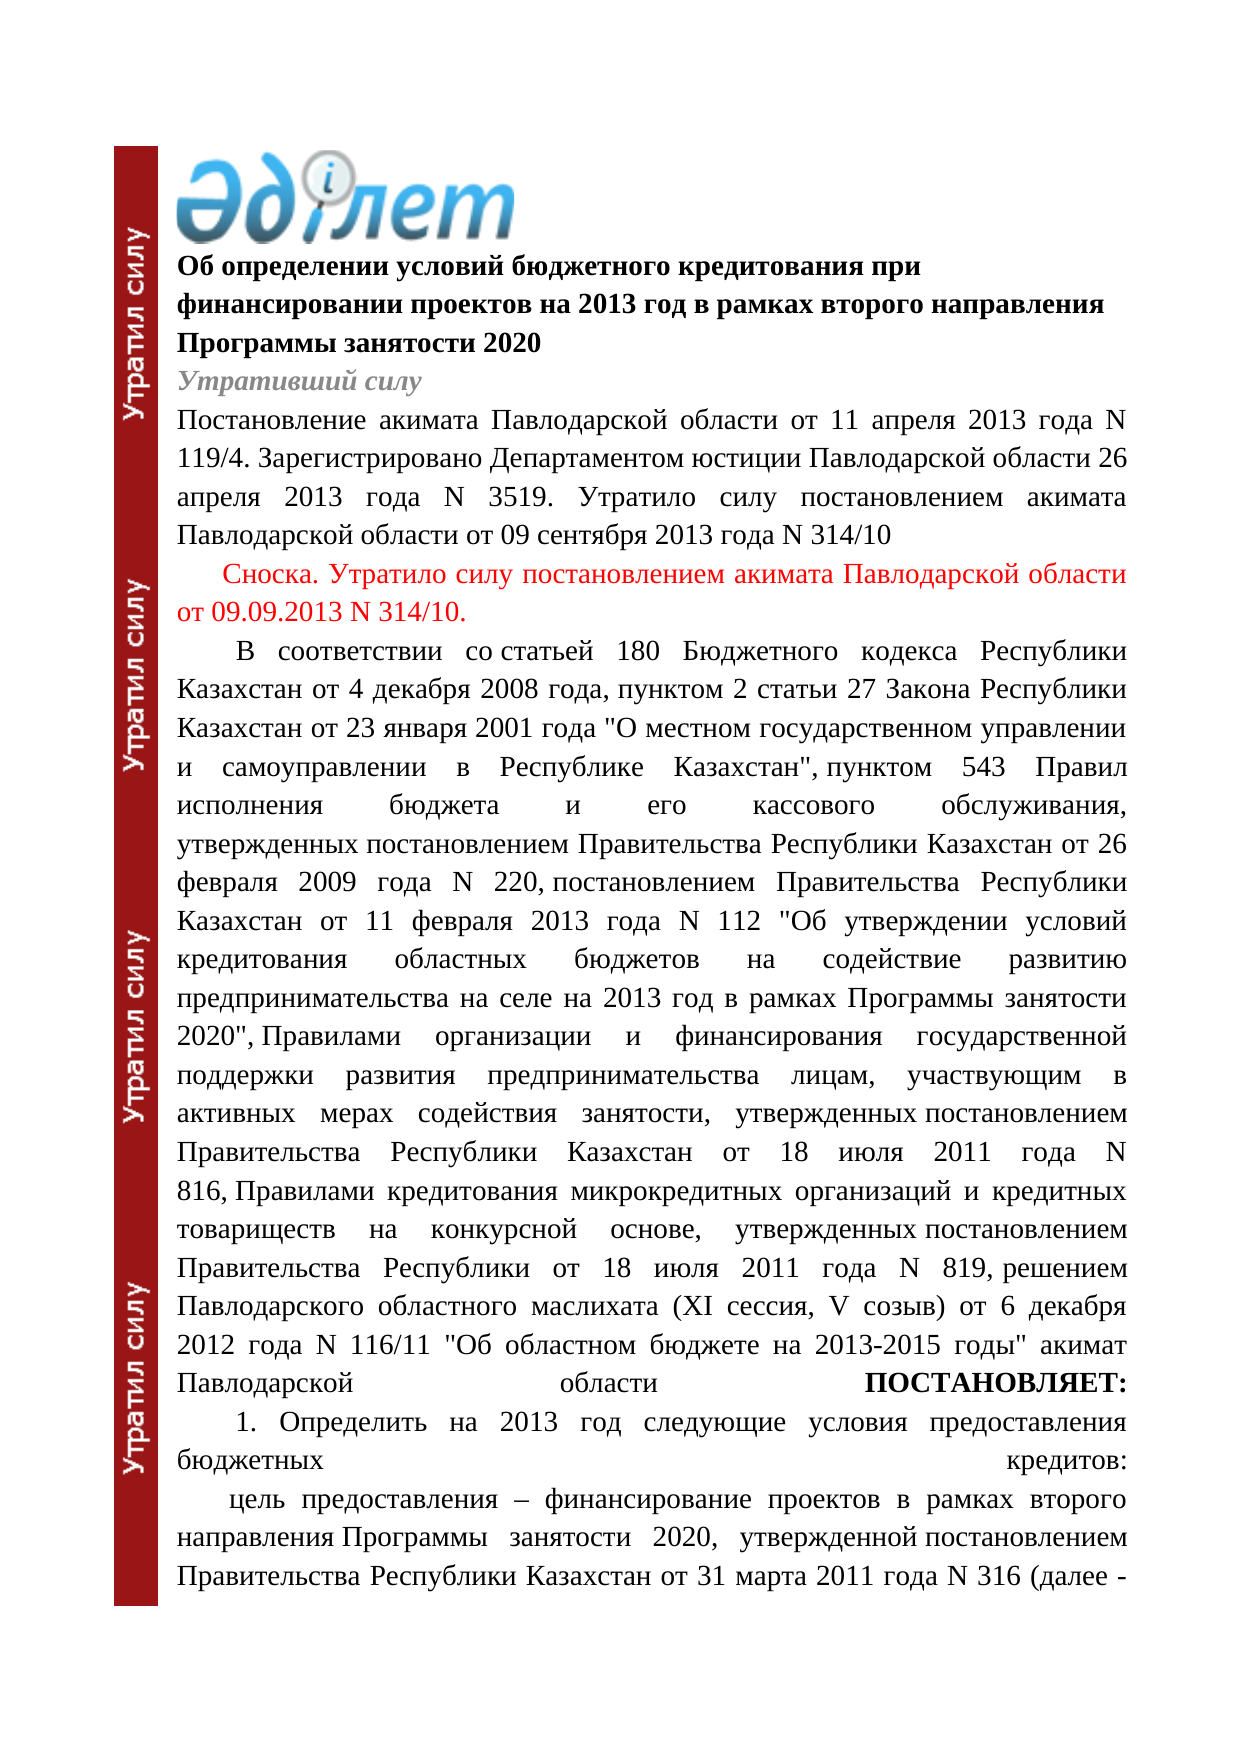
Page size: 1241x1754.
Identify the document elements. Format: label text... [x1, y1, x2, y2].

text Постановление акимата Павлодарской области от 11 апреля 2013 года N 119/4. Зарегистрировано Департаментом юстиции Павлодарской области 26 апреля 2013 года N 3519. Утратило силу постановлением акимата Павлодарской области от 09 сентября 2013 года N 314/10 [112, 402, 1128, 551]
text Сноска. Утратило силу постановлением акимата Павлодарской области от 09.09.2013 N 314/10. [112, 556, 1128, 628]
text Утративший силу [112, 363, 1128, 397]
picture [114, 397, 158, 402]
text Об определении условий бюджетного кредитования при финансировании проектов на 2013 год в рамках второго направления Программы занятости 2020 [112, 248, 1128, 358]
picture [114, 358, 158, 363]
picture [114, 628, 158, 633]
picture [114, 1592, 158, 1606]
picture [114, 551, 158, 556]
picture [114, 146, 158, 248]
picture [176, 150, 515, 244]
